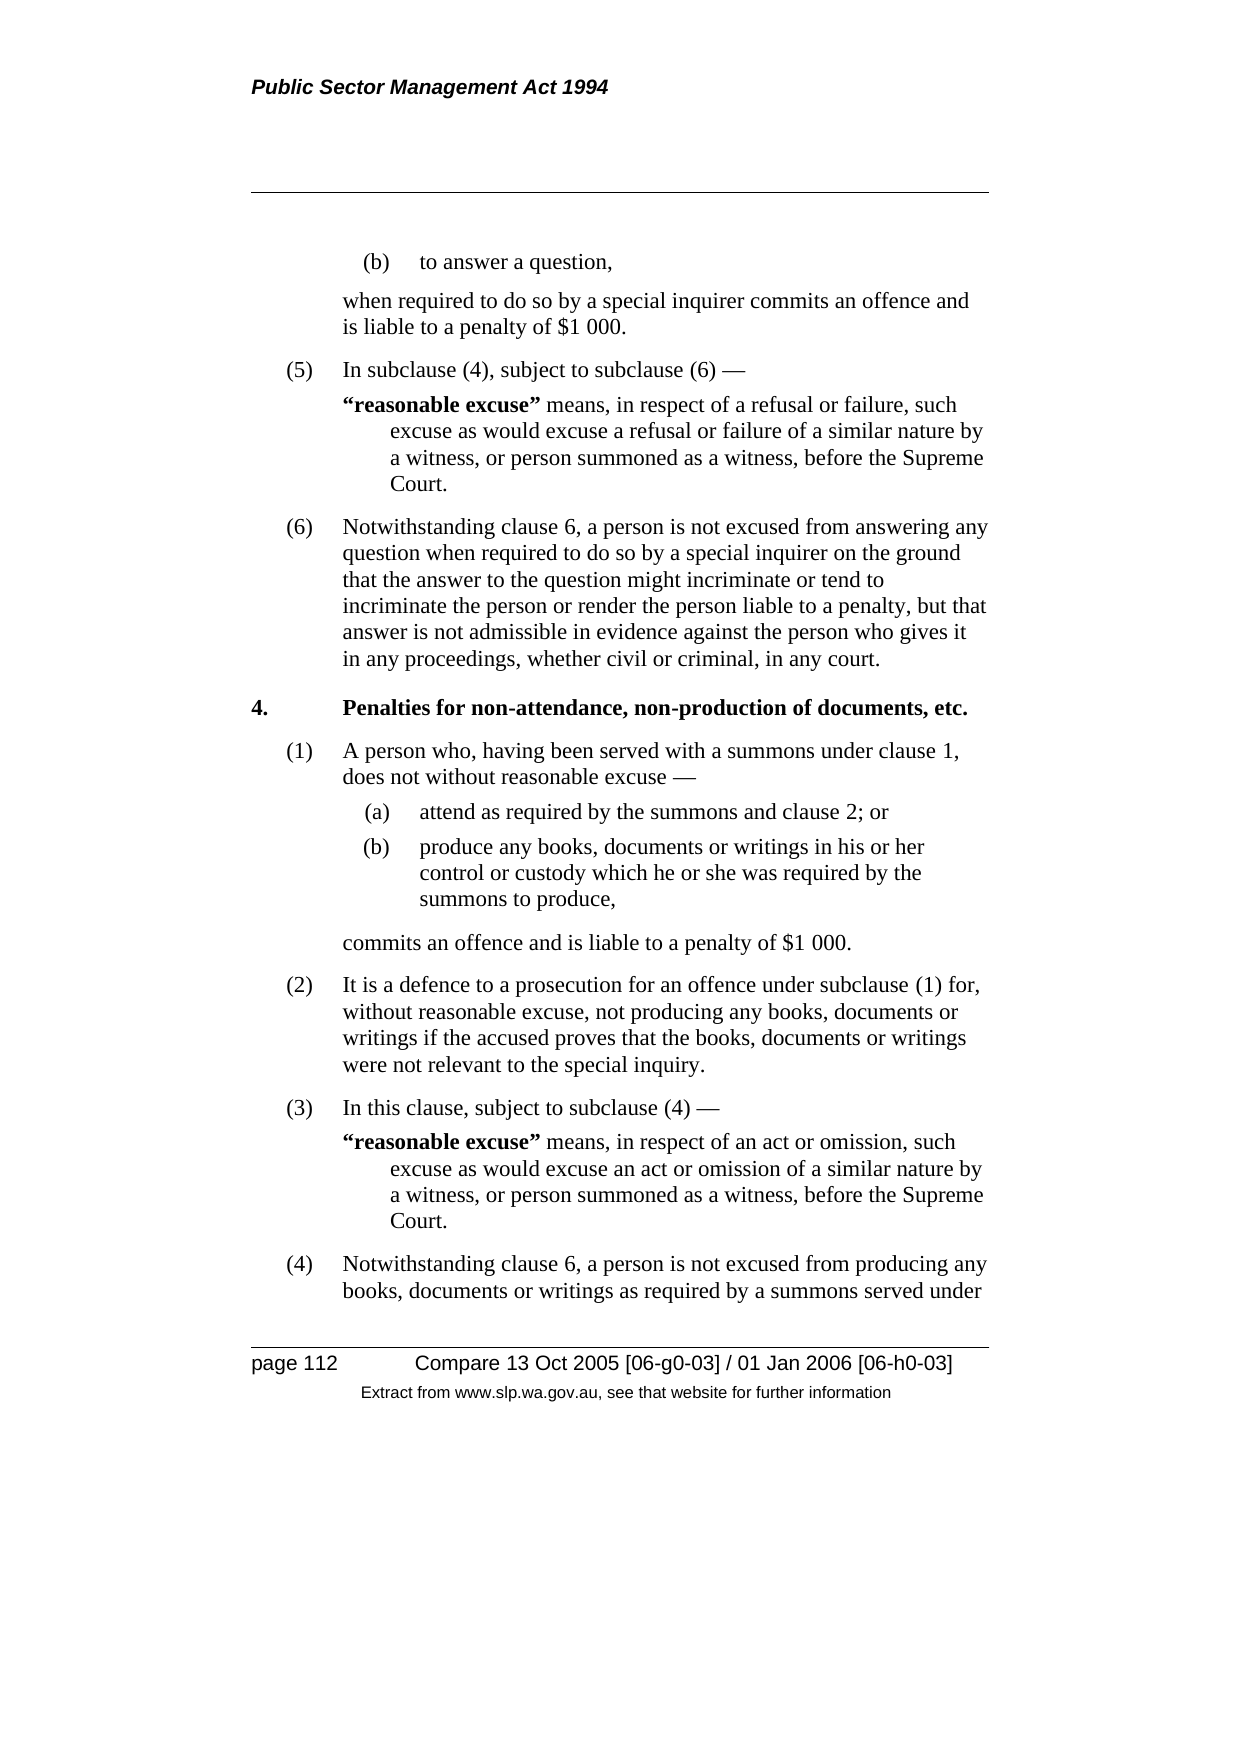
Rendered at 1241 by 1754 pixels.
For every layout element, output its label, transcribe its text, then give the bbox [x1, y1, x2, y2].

text (a) attend as required by the summons and clause 2; or [251, 798, 989, 824]
text (1) A person who, having been served with a summons under clause 1, does not without reasonable excuse — [251, 737, 989, 790]
text when required to do so by a special inquirer commits an offence and is liable to a penalty of $1 000. [251, 287, 989, 339]
text commits an offence and is liable to a penalty of $1 000. [251, 928, 989, 955]
text (b) produce any books, documents or writings in his or her control or custody which he or she was required by the summons to produce, [251, 833, 989, 912]
text (5) In subclause (4), subject to subclause (6) — [251, 356, 989, 383]
text “reasonable excuse” means, in respect of an act or omission, such excuse as would excuse an act or omission of a similar nature by a witness, or person summoned as a witness, before the Supreme Court. [251, 1128, 989, 1234]
subtitle 4. Penalties for non-attendance, non-production of documents, etc. [251, 694, 989, 720]
text (2) It is a defence to a prosecution for an offence under subclause (1) for, without reasonable excuse, not producing any books, documents or writings if the accused proves that the books, documents or writings were not relevant to the special inquiry. [251, 972, 989, 1077]
text (3) In this clause, subject to subclause (4) — [251, 1094, 989, 1120]
text (6) Notwithstanding clause 6, a person is not excused from answering any question when required to do so by a special inquirer on the ground that the answer to the question might incriminate or tend to incriminate the person or render the person liable to a penalty, but that answer is not admissible in evidence against the person who gives it in any proceedings, whether civil or criminal, in any court. [251, 513, 989, 671]
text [251, 1250, 989, 1303]
text (b) to answer a question, [251, 248, 989, 274]
text “reasonable excuse” means, in respect of a refusal or failure, such excuse as would excuse a refusal or failure of a similar nature by a witness, or person summoned as a witness, before the Supreme Court. [251, 391, 989, 496]
